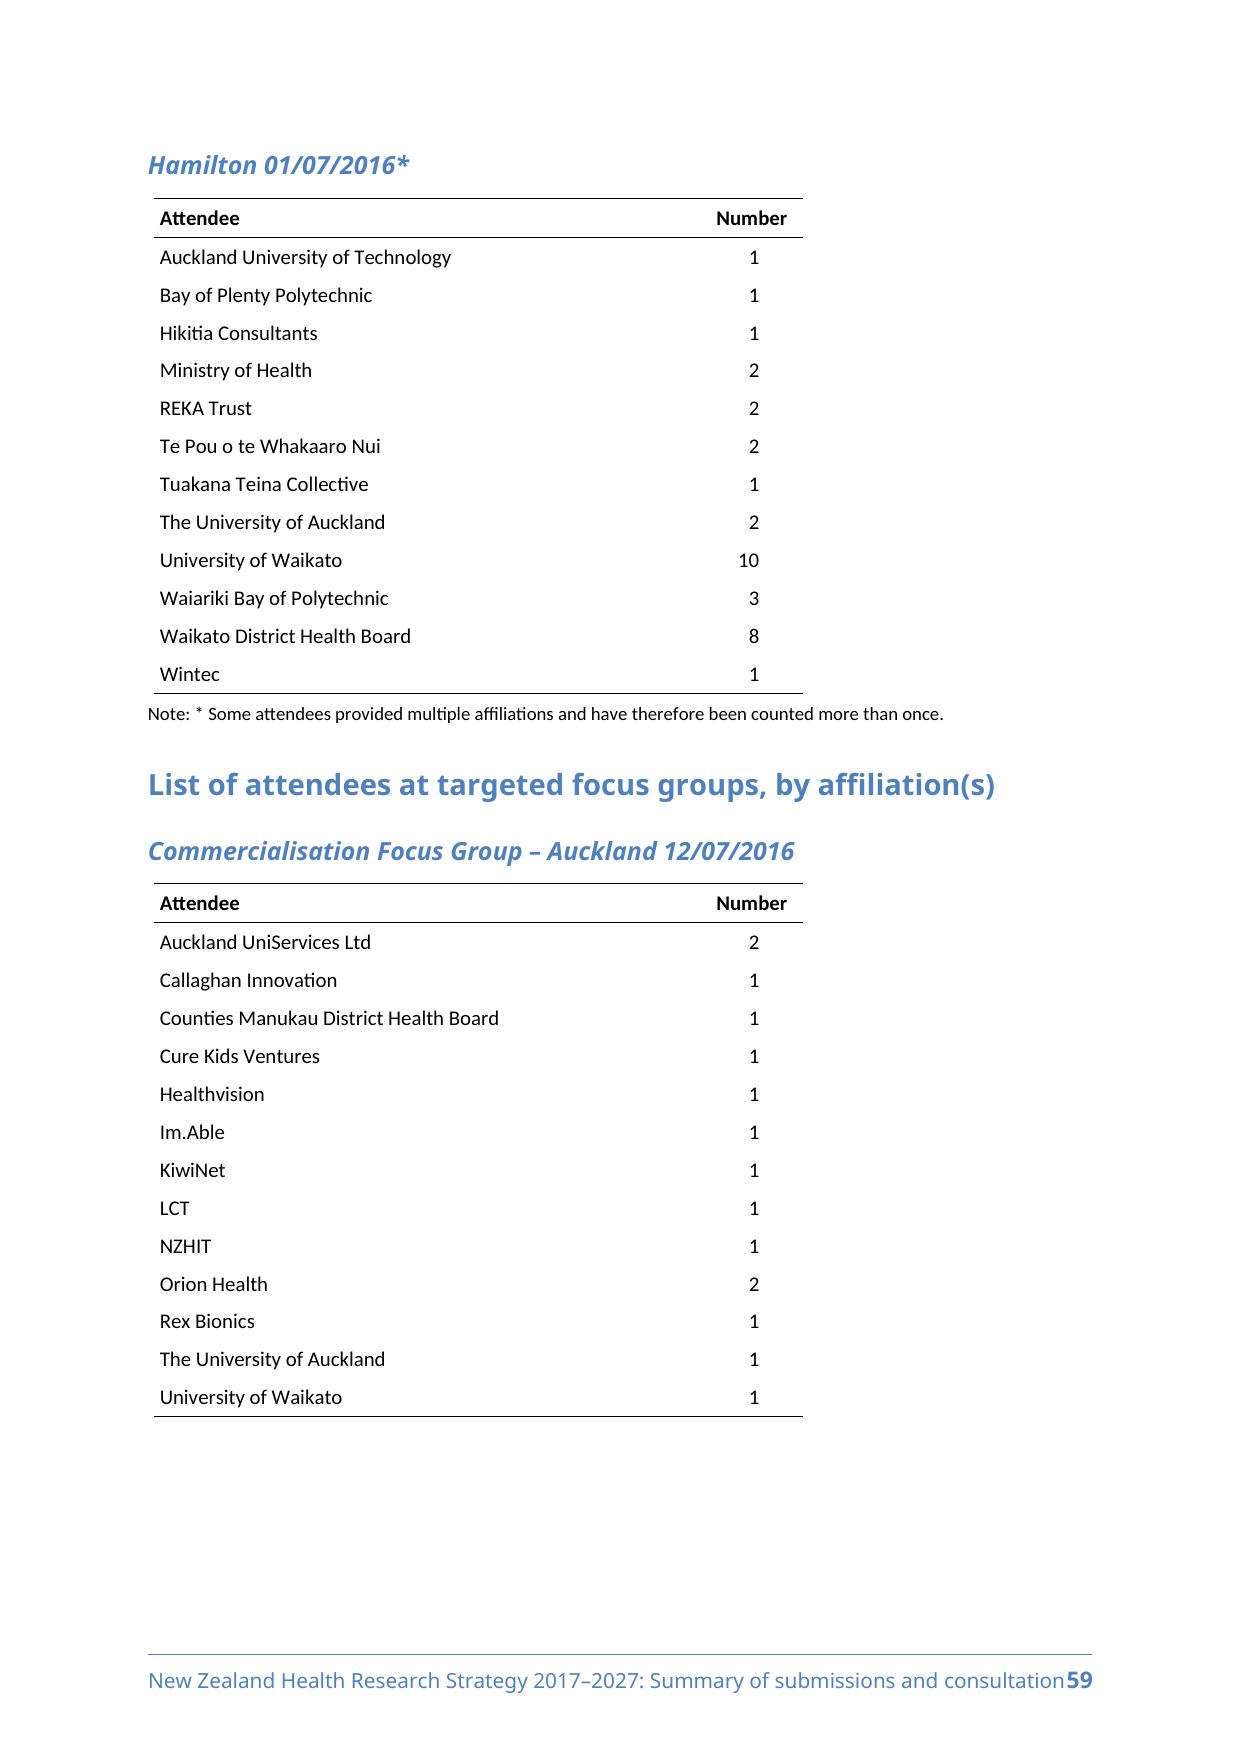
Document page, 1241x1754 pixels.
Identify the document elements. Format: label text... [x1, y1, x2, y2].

table_cell Cure Kids Ventures [154, 1037, 700, 1075]
table_cell 1 [700, 1037, 803, 1075]
table_cell 1 [700, 1189, 803, 1227]
subtitle Hamilton 01/07/2016* [148, 148, 1092, 182]
table_cell 2 [700, 1265, 803, 1302]
table_cell REKA Trust [154, 389, 700, 427]
table_cell Waiariki Bay of Polytechnic [154, 579, 700, 617]
table_cell KiwiNet [154, 1151, 700, 1189]
table_cell Wintec [154, 655, 700, 693]
table_cell 3 [700, 579, 803, 617]
table_cell The University of Auckland [154, 503, 700, 541]
table_cell 1 [700, 655, 803, 693]
table_cell 1 [700, 314, 803, 351]
table_cell 1 [700, 276, 803, 313]
table_cell 1 [700, 1227, 803, 1264]
table_header Attendee [154, 199, 700, 237]
table_cell 1 [700, 1378, 803, 1416]
table_header Number [700, 884, 803, 922]
table_cell Bay of Plenty Polytechnic [154, 276, 700, 313]
table_cell NZHIT [154, 1227, 700, 1264]
table_cell Rex Bionics [154, 1303, 700, 1340]
table_cell 1 [700, 1303, 803, 1340]
table_cell Auckland UniServices Ltd [154, 923, 700, 961]
subtitle List of attendees at targeted focus groups, by affiliation(s) [148, 765, 1092, 804]
table_cell The University of Auckland [154, 1340, 700, 1378]
table_cell Ministry of Health [154, 351, 700, 389]
table_header Number [700, 199, 803, 237]
table_cell Tuakana Teina Collective [154, 465, 700, 503]
table_cell 1 [700, 1340, 803, 1378]
table_cell 1 [700, 465, 803, 503]
table_cell University of Waikato [154, 1378, 700, 1416]
table_cell 1 [700, 1151, 803, 1189]
table_cell Auckland University of Technology [154, 238, 700, 276]
table_cell Hikitia Consultants [154, 314, 700, 351]
table_cell Callaghan Innovation [154, 961, 700, 999]
table_cell 1 [700, 238, 803, 276]
table_cell 1 [700, 1075, 803, 1113]
table_cell LCT [154, 1189, 700, 1227]
table_cell University of Waikato [154, 541, 700, 579]
table_header Attendee [154, 884, 700, 922]
subtitle Commercialisation Focus Group – Auckland 12/07/2016 [148, 833, 1092, 867]
table_cell Im.Able [154, 1113, 700, 1151]
table_cell Healthvision [154, 1075, 700, 1113]
text Note: * Some attendees provided multiple affiliations and have therefore been counted more than once. [148, 702, 1092, 725]
table_cell 10 [700, 541, 803, 579]
table_cell Te Pou o te Whakaaro Nui [154, 427, 700, 465]
table_cell 2 [700, 351, 803, 389]
table_cell Counties Manukau District Health Board [154, 999, 700, 1037]
table_cell 2 [700, 427, 803, 465]
table_cell 1 [700, 1113, 803, 1151]
table_cell Waikato District Health Board [154, 617, 700, 655]
table_cell 2 [700, 923, 803, 961]
table_cell 8 [700, 617, 803, 655]
table_cell 2 [700, 503, 803, 541]
table_cell 1 [700, 999, 803, 1037]
table_cell Orion Health [154, 1265, 700, 1302]
table_cell 1 [700, 961, 803, 999]
table_cell 2 [700, 389, 803, 427]
